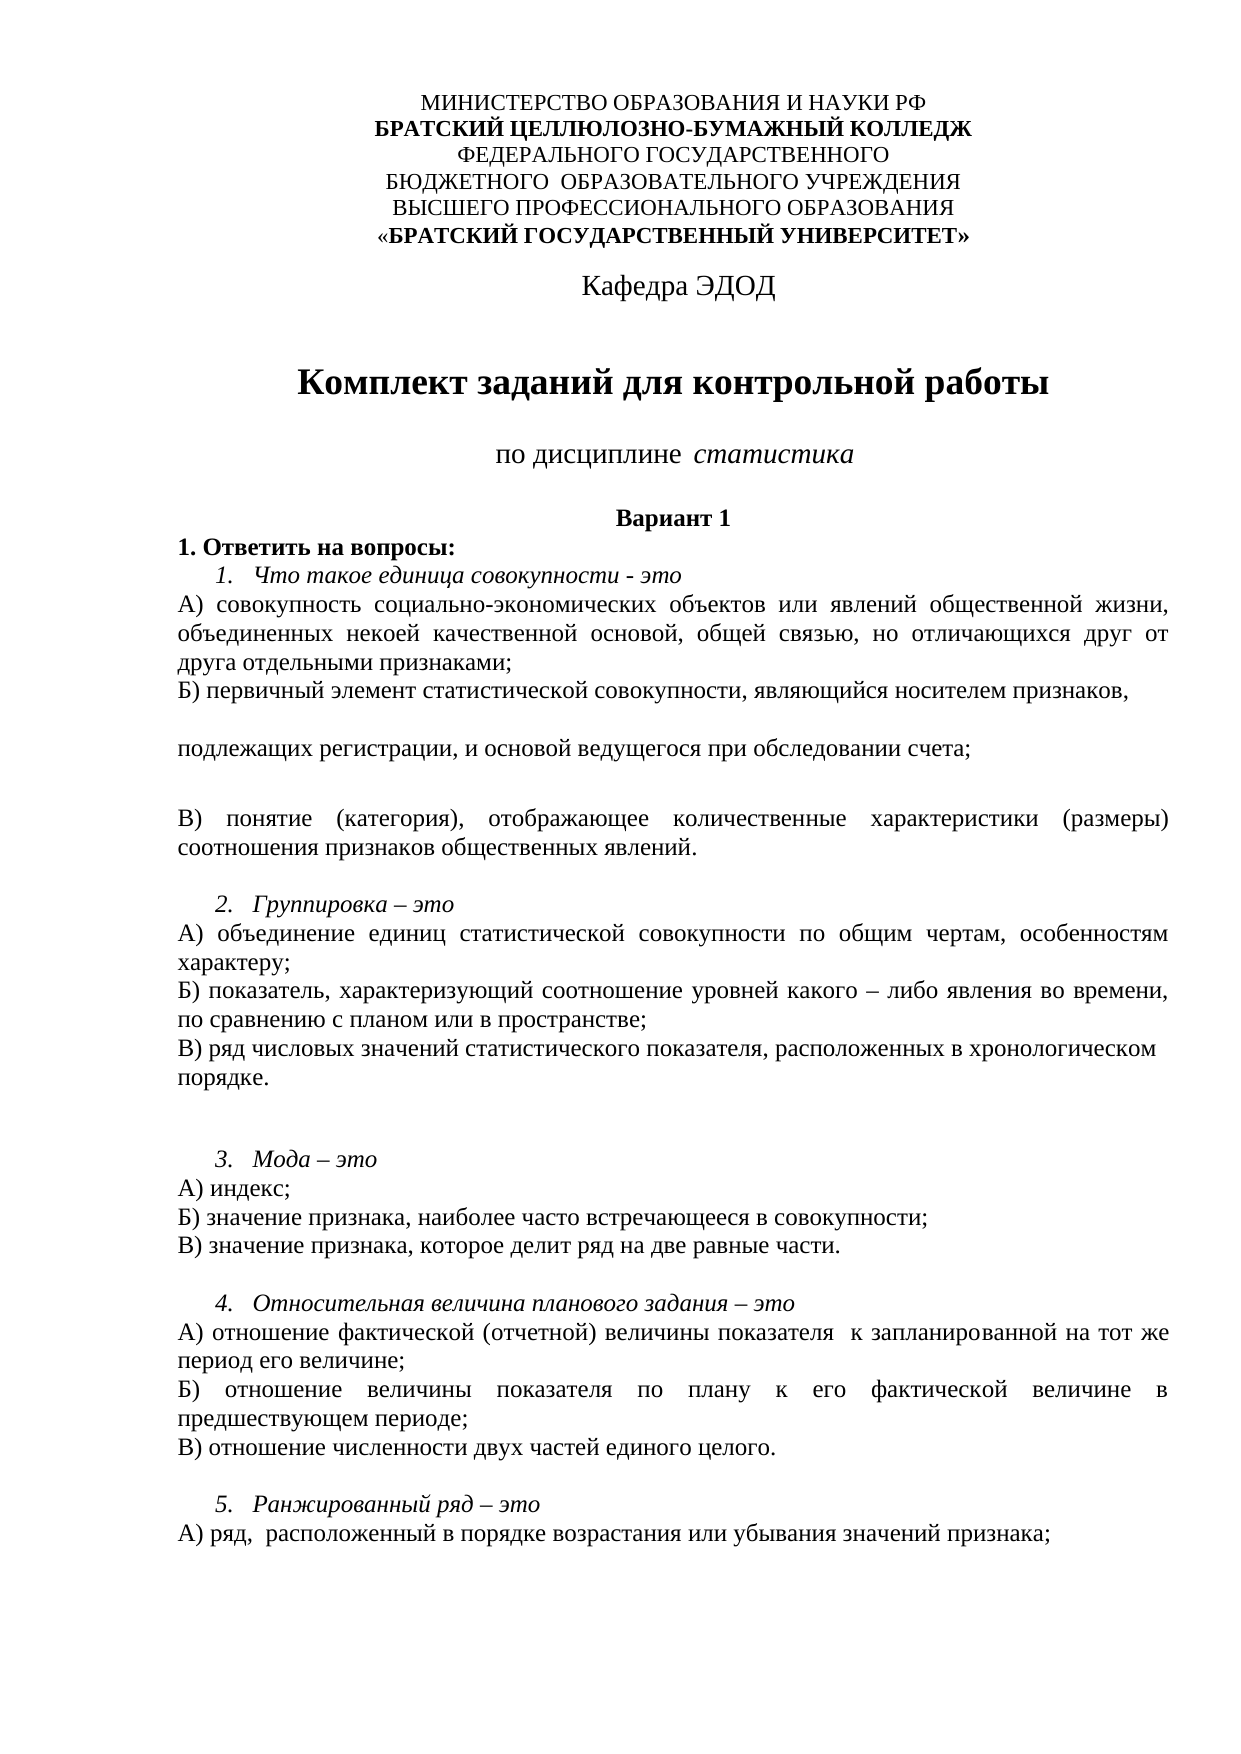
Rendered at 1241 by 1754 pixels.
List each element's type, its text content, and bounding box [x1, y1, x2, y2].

text ВЫСШЕГО ПРОФЕССИОНАЛЬНОГО ОБРАЗОВАНИЯ [177, 194, 1169, 220]
text В) значение признака, которое делит ряд на две равные части. [177, 1231, 1169, 1259]
text ФЕДЕРАЛЬНОГО ГОСУДАРСТВЕННОГО [177, 141, 1169, 168]
subtitle Вариант 1 [177, 503, 1169, 532]
text В) отношение численности двух частей единого целого. [177, 1432, 1169, 1461]
text Б) значение признака, наиболее часто встречающееся в совокупности; [177, 1202, 1169, 1231]
text МИНИСТЕРСТВО ОБРАЗОВАНИЯ И НАУКИ РФ [177, 89, 1169, 115]
text А) индекс; [177, 1173, 1169, 1202]
text Кафедра ЭДОД [188, 268, 1169, 302]
text Комплект заданий для контрольной работы [177, 359, 1169, 402]
text А) объединение единиц статистической совокупности по общим чертам, особенностям характеру; [177, 918, 1169, 976]
text Б) показатель, характеризующий соотношение уровней какого – либо явления во времени, по сравнению с планом или в пространстве; [177, 976, 1169, 1033]
list Относительная величина планового задания – это [215, 1288, 1169, 1317]
text Б) первичный элемент статистической совокупности, являющийся носителем признаков, подлежащих регистрации, и основой ведущегося при обследовании счета; [177, 676, 1169, 762]
list Что такое единица совокупности - это [215, 561, 1169, 589]
text 1. Ответить на вопросы: [177, 532, 1169, 561]
text А) отношение фактической (отчетной) величины показателя к запланированной на тот же период его величине; [177, 1317, 1169, 1374]
text БРАТСКИЙ ЦЕЛЛЮЛОЗНО-БУМАЖНЫЙ КОЛЛЕДЖ [177, 115, 1169, 141]
text БЮДЖЕТНОГО ОБРАЗОВАТЕЛЬНОГО УЧРЕЖДЕНИЯ [177, 168, 1169, 194]
text «БРАТСКИЙ ГОСУДАРСТВЕННЫЙ УНИВЕРСИТЕТ» [177, 220, 1169, 249]
text Б) отношение величины показателя по плану к его фактической величине в предшествующем периоде; [177, 1374, 1169, 1432]
list Мода – это [215, 1144, 1169, 1173]
text В) понятие (категория), отображающее количественные характеристики (размеры) соотношения признаков общественных явлений. [177, 803, 1169, 861]
text В) ряд числовых значений статистического показателя, расположенных в хронологическом порядке. [177, 1033, 1169, 1091]
list Группировка – это [215, 889, 1169, 918]
text по дисциплине статистика [177, 436, 1172, 469]
list Ранжированный ряд – это [215, 1489, 1169, 1518]
text А) совокупность социально-экономических объектов или явлений общественной жизни, объединенных некоей качественной основой, общей связью, но отличающихся друг от друга отдельными признаками; [177, 589, 1169, 676]
text А) ряд, расположенный в порядке возрастания или убывания значений признака; [177, 1518, 1169, 1547]
